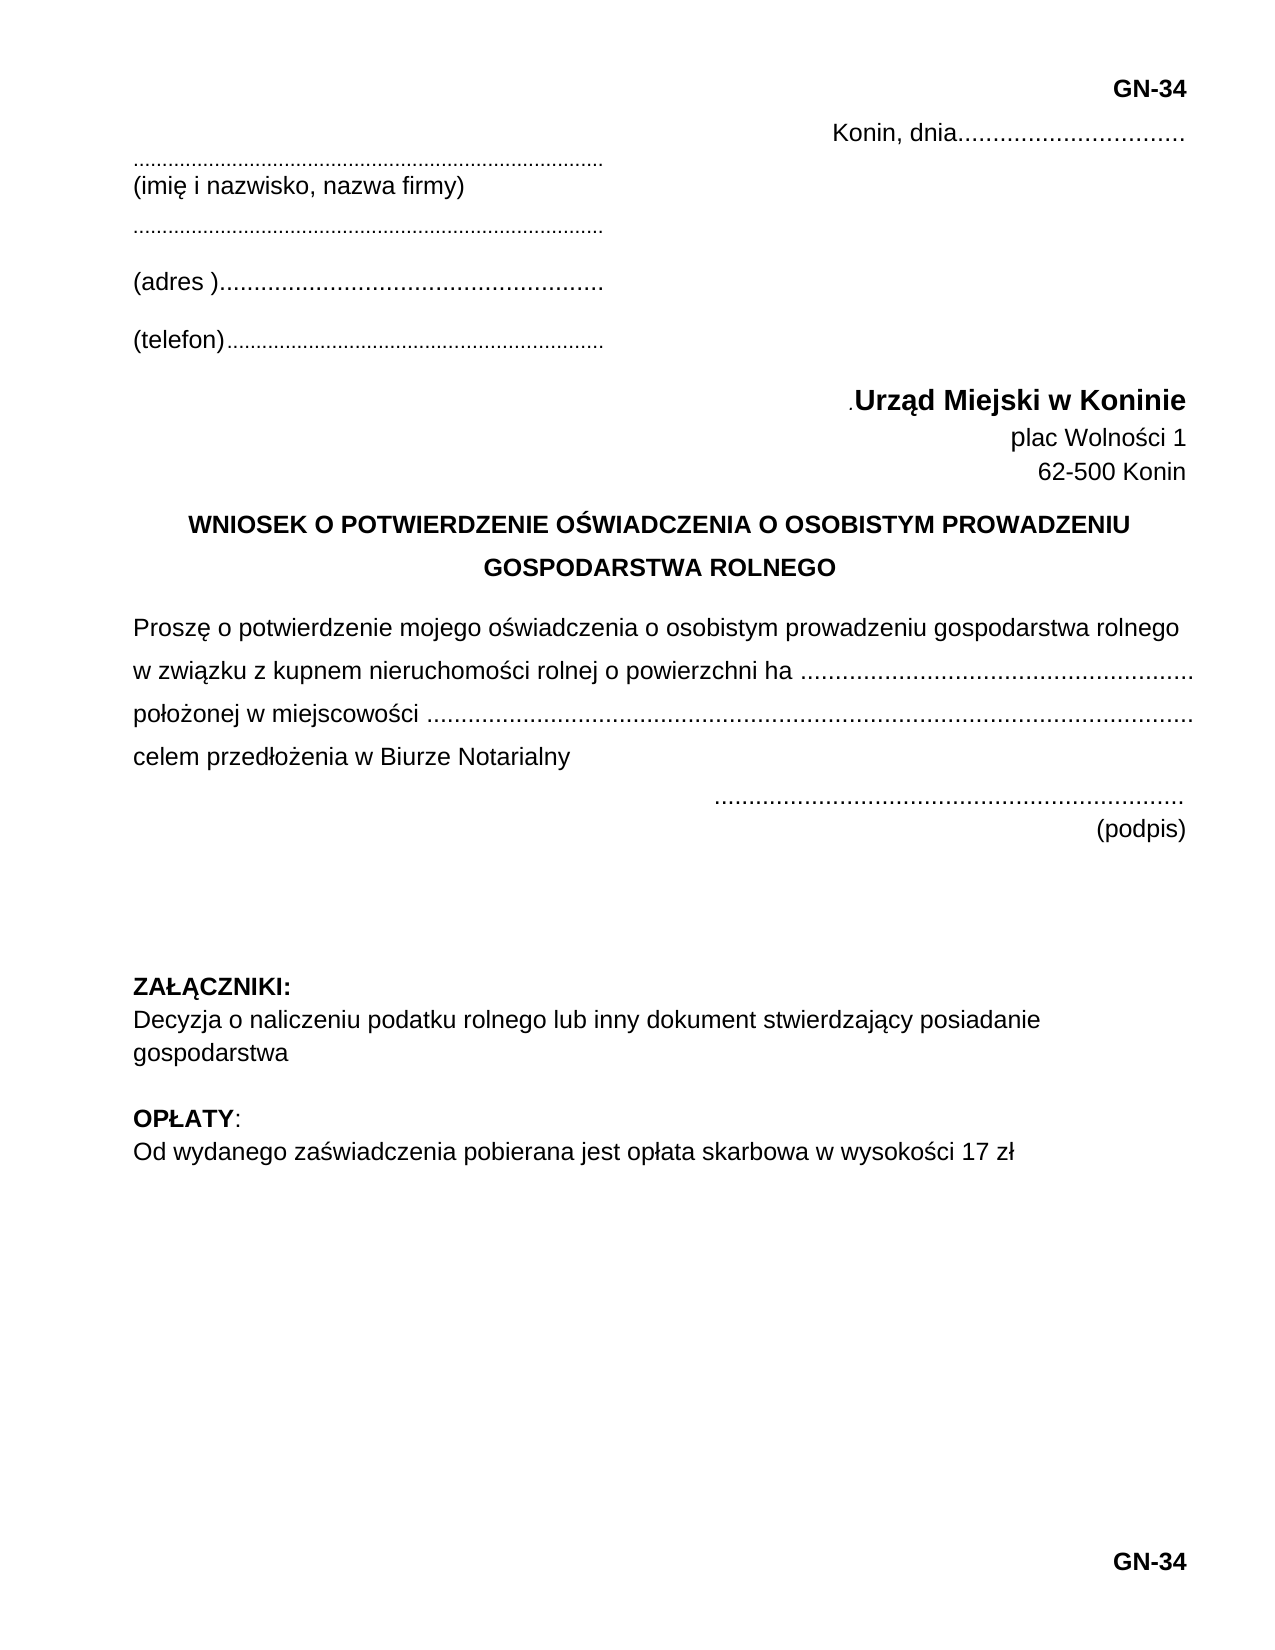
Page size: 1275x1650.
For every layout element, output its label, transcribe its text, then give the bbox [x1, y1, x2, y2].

text ZAŁĄCZNIKI: [133, 972, 1186, 1000]
text (podpis) [133, 814, 1186, 842]
text Decyzja o naliczeniu podatku rolnego lub inny dokument stwierdzający posiadanie gospodarstwa [133, 1005, 1186, 1066]
text 62-500 Konin [133, 457, 1186, 510]
text .Urząd Miejski w Koninie [133, 383, 1186, 416]
text (telefon) [133, 324, 1186, 353]
text plac Wolności 1 [133, 421, 1187, 452]
subtitle WNIOSEK o potwierdzenie oświadczenia o osobistym prowadzeniu gospodarstwa rolnego [133, 510, 1186, 582]
text . [133, 147, 1186, 171]
text Proszę o potwierdzenie mojego oświadczenia o osobistym prowadzeniu gospodarstwa rolnego w związku z kupnem nieruchomości rolnej o powierzchni ha położonej w miejscowości [133, 613, 1186, 728]
text Konin, dnia [133, 118, 1186, 147]
text (imię i nazwisko, nazwa firmy) [133, 171, 611, 199]
text celem przedłożenia w Biurze Notarialny [133, 742, 1186, 771]
text (adres ) [133, 267, 1186, 295]
text OPŁATY: [133, 1104, 1186, 1132]
text Od wydanego zaświadczenia pobierana jest opłata skarbowa w wysokości 17 zł [133, 1137, 1186, 1166]
